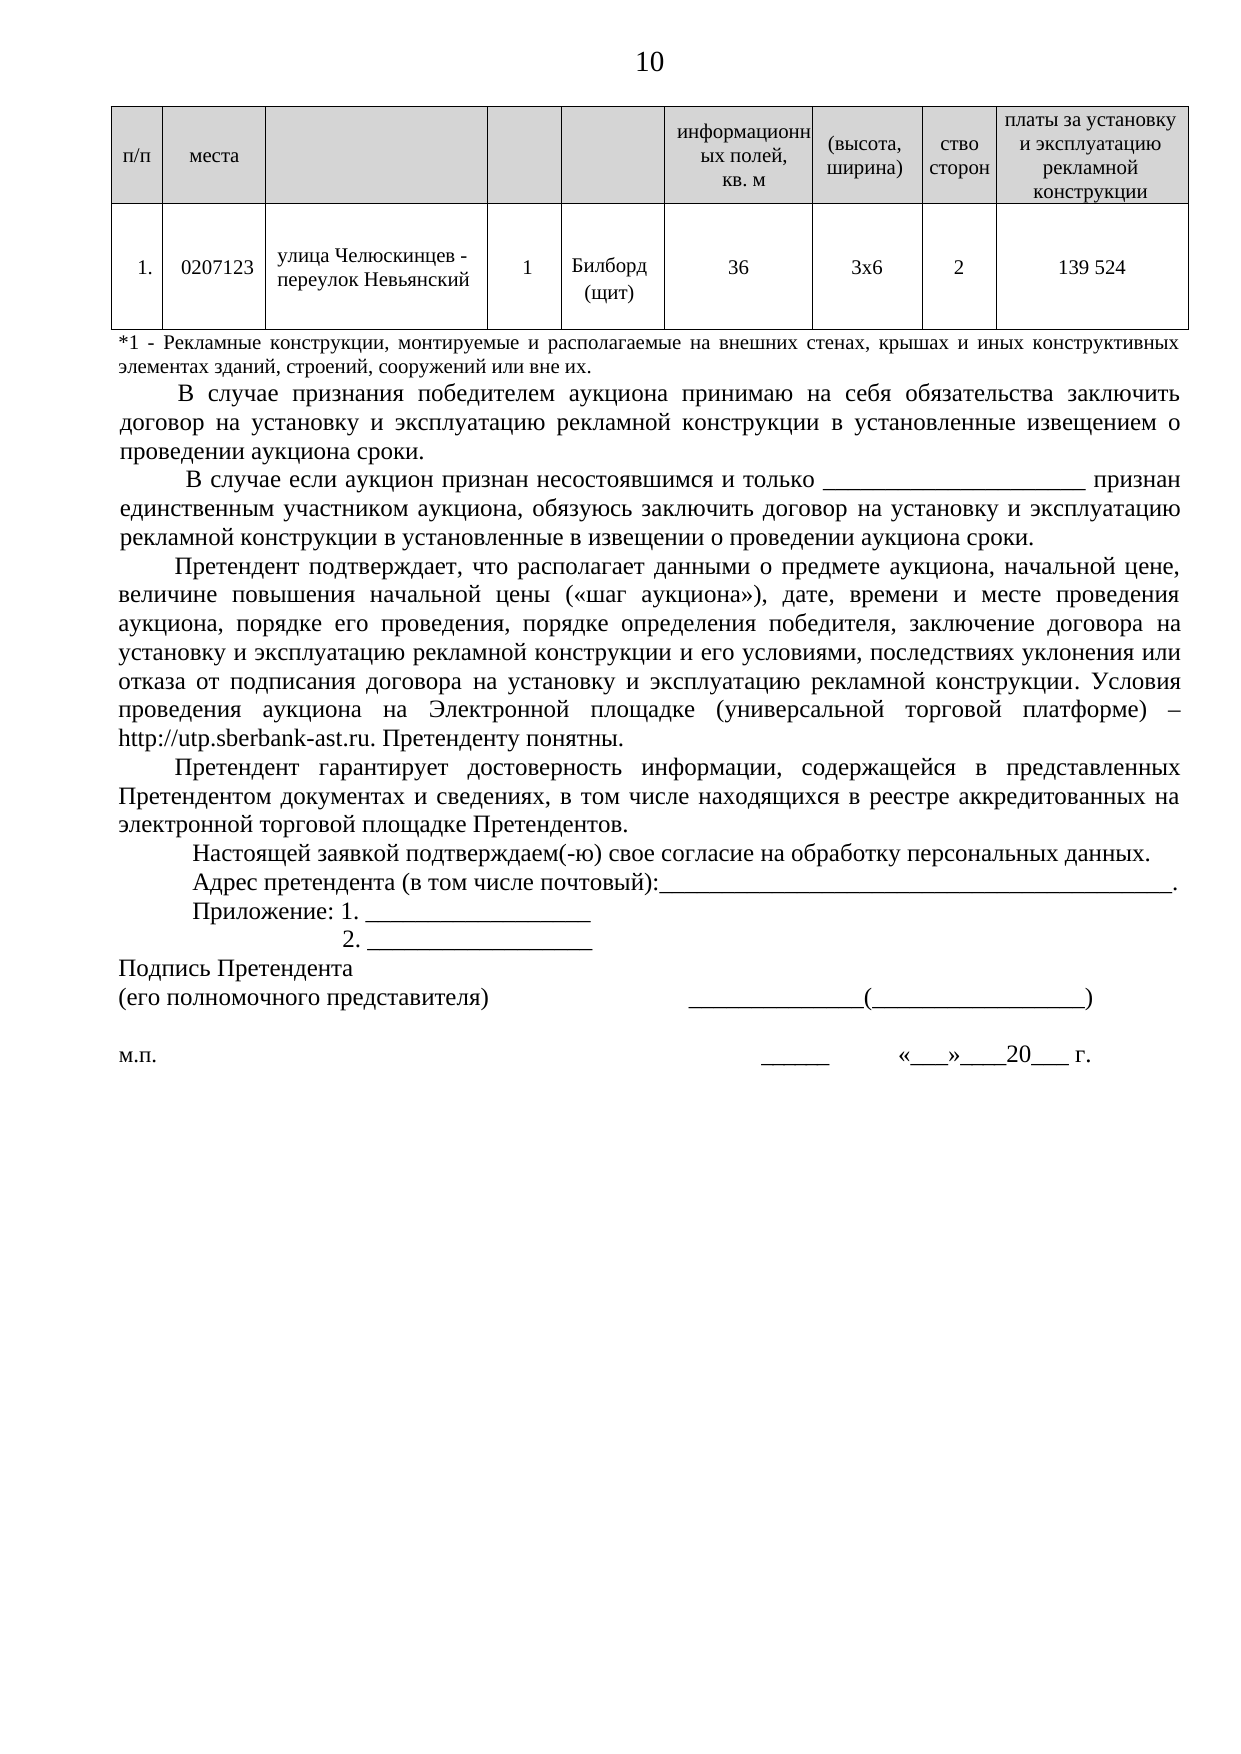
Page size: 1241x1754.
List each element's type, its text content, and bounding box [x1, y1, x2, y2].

table_header Код места [163, 107, 265, 203]
table_header Вид [562, 107, 664, 203]
text Настоящей заявкой подтверждаем(-ю) свое согласие на обработку персональных данных. [118, 838, 1181, 867]
text В случае если аукцион признан несостоявшимся и только _____________________ признан единственным участником аукциона, обязуюсь заключить договор на установку и эксплуатацию рекламной конструкции в установленные в извещении о проведении аукциона сроки. [119, 464, 1181, 551]
table_cell 1 [488, 204, 561, 329]
table_header Тип* [488, 107, 561, 203]
text Подпись Претендента [118, 953, 1181, 982]
text Адрес претендента (в том числе почтовый):_________________________________________. [118, 867, 1181, 896]
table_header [813, 107, 922, 203]
table_cell 2 [923, 204, 996, 329]
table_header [665, 107, 812, 203]
text Претендент подтверждает, что располагает данными о предмете аукциона, начальной цене, величине повышения начальной цены («шаг аукциона»), дате, времени и месте проведения аукциона, порядке его проведения, порядке определения победителя, заключение договора на установку и эксплуатацию рекламной конструкции и его условиями, последствиях уклонения или отказа от подписания договора на установку и эксплуатацию рекламной конструкции. Условия проведения аукциона на Электронной площадке (универсальной торговой платформе) – http://utp.sberbank-ast.ru. Претенденту понятны. [118, 551, 1181, 752]
table_cell улица Челюскинцев - переулок Невьянский [266, 204, 487, 329]
table_header Адрес [266, 107, 487, 203]
text 2. __________________ [192, 924, 1181, 953]
table_header Количество сторон [923, 107, 996, 203]
table_header № п/п [112, 107, 162, 203]
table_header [997, 107, 1188, 203]
text Претендент гарантирует достоверность информации, содержащейся в представленных Претендентом документах и сведениях, в том числе находящихся в реестре аккредитованных на электронной торговой площадке Претендентов. [118, 752, 1181, 838]
table_cell 139 524 [997, 204, 1188, 329]
text (его полномочного представителя) ______________(_________________) [118, 982, 1181, 1011]
text м.п. «___» 20___ г. [119, 1039, 1181, 1068]
table_cell [112, 204, 162, 329]
table_cell Билборд (щит) [562, 204, 664, 329]
text В случае признания победителем аукциона принимаю на себя обязательства заключить договор на установку и эксплуатацию рекламной конструкции в установленные извещением о проведении аукциона сроки. [119, 378, 1181, 464]
text Приложение: 1. __________________ [118, 896, 1181, 924]
table_cell 3х6 [813, 204, 922, 329]
table_cell 36 [665, 204, 812, 329]
text *1 - Рекламные конструкции, монтируемые и располагаемые на внешних стенах, крышах и иных конструктивных элементах зданий, строений, сооружений или вне их. [118, 330, 1181, 378]
table_cell 0207123 [163, 204, 265, 329]
